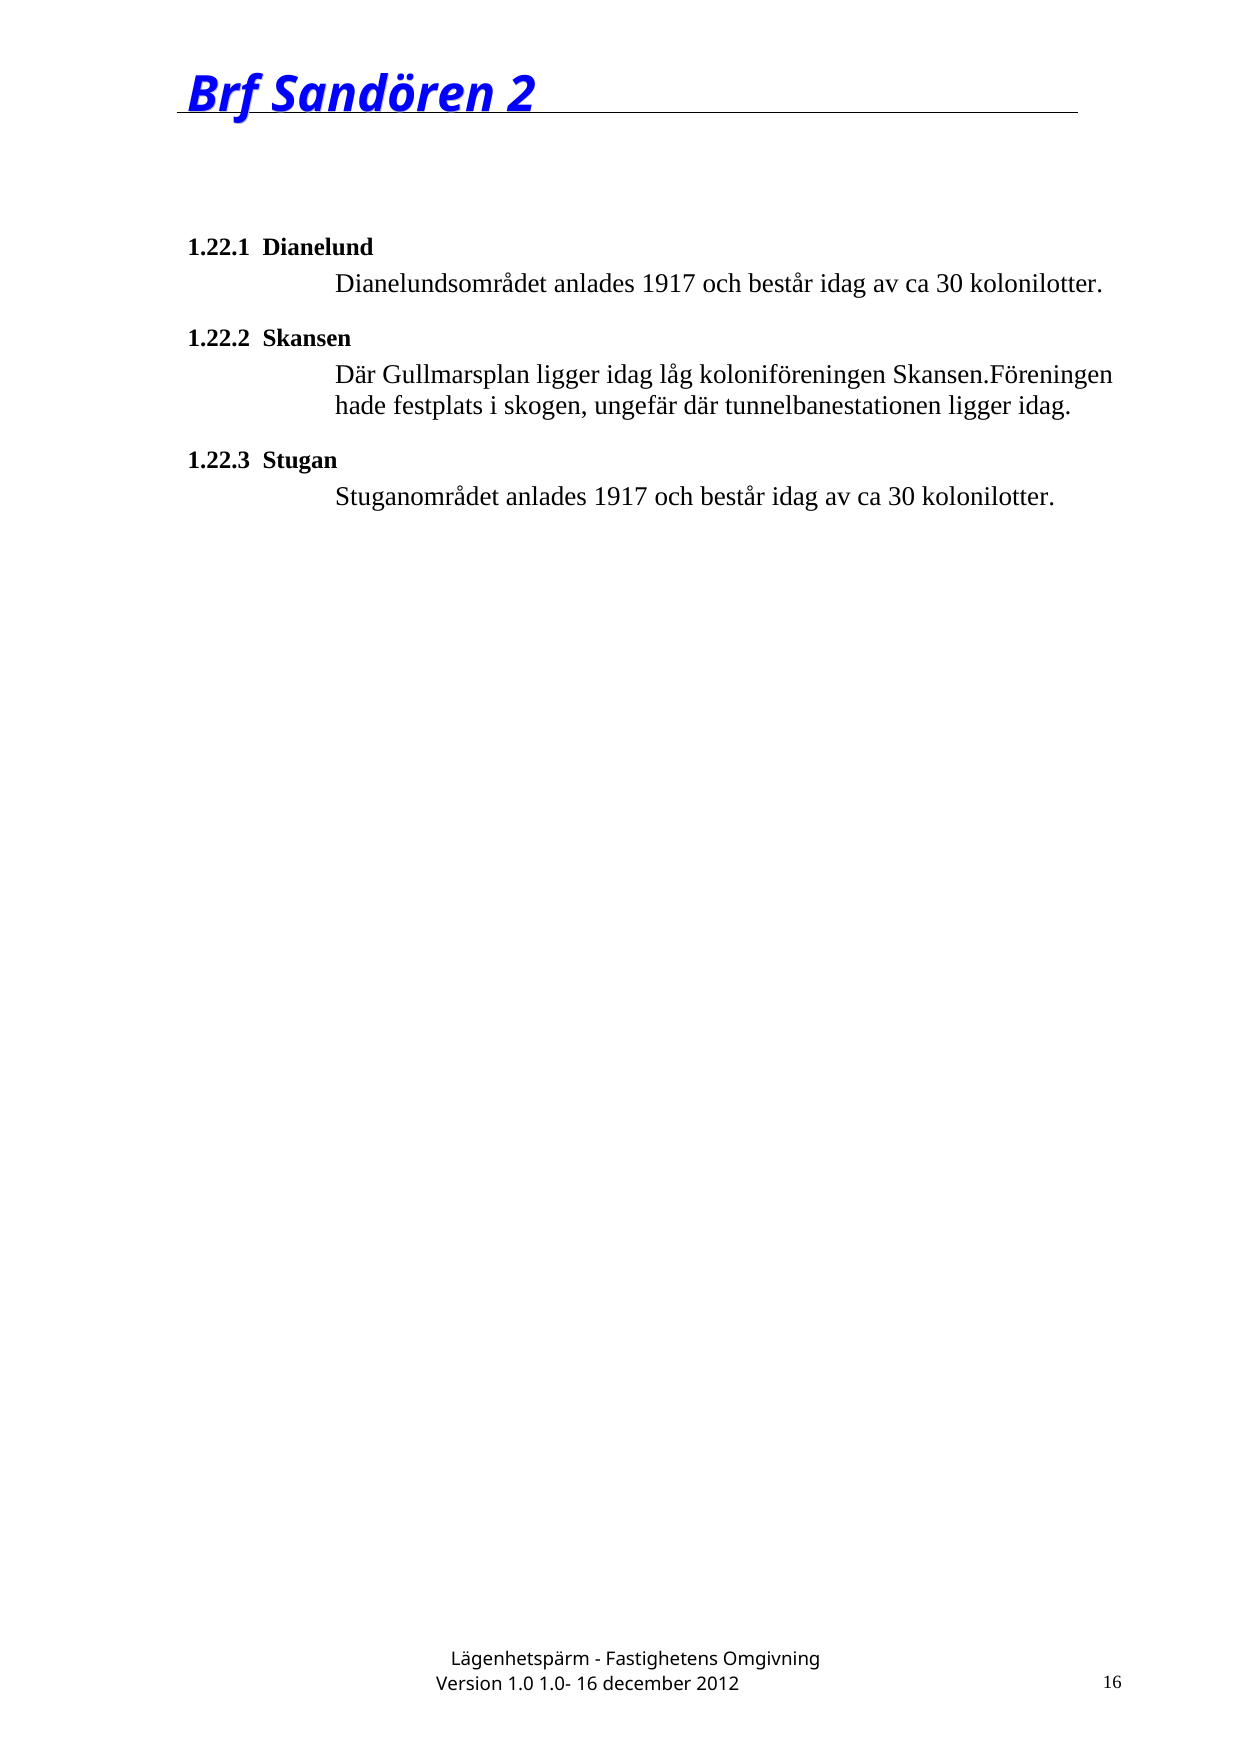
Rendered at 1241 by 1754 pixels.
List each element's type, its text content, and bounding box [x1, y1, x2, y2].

text Stuganområdet anlades 1917 och består idag av ca 30 kolonilotter. [335, 480, 1121, 511]
subtitle Dianelund [187, 232, 1121, 261]
subtitle Skansen [187, 323, 1121, 352]
text Där Gullmarsplan ligger idag låg koloniföreningen Skansen.Föreningen hade festplats i skogen, ungefär där tunnelbanestationen ligger idag. [335, 358, 1121, 420]
text Dianelundsområdet anlades 1917 och består idag av ca 30 kolonilotter. [335, 267, 1121, 298]
subtitle Stugan [187, 445, 1121, 474]
